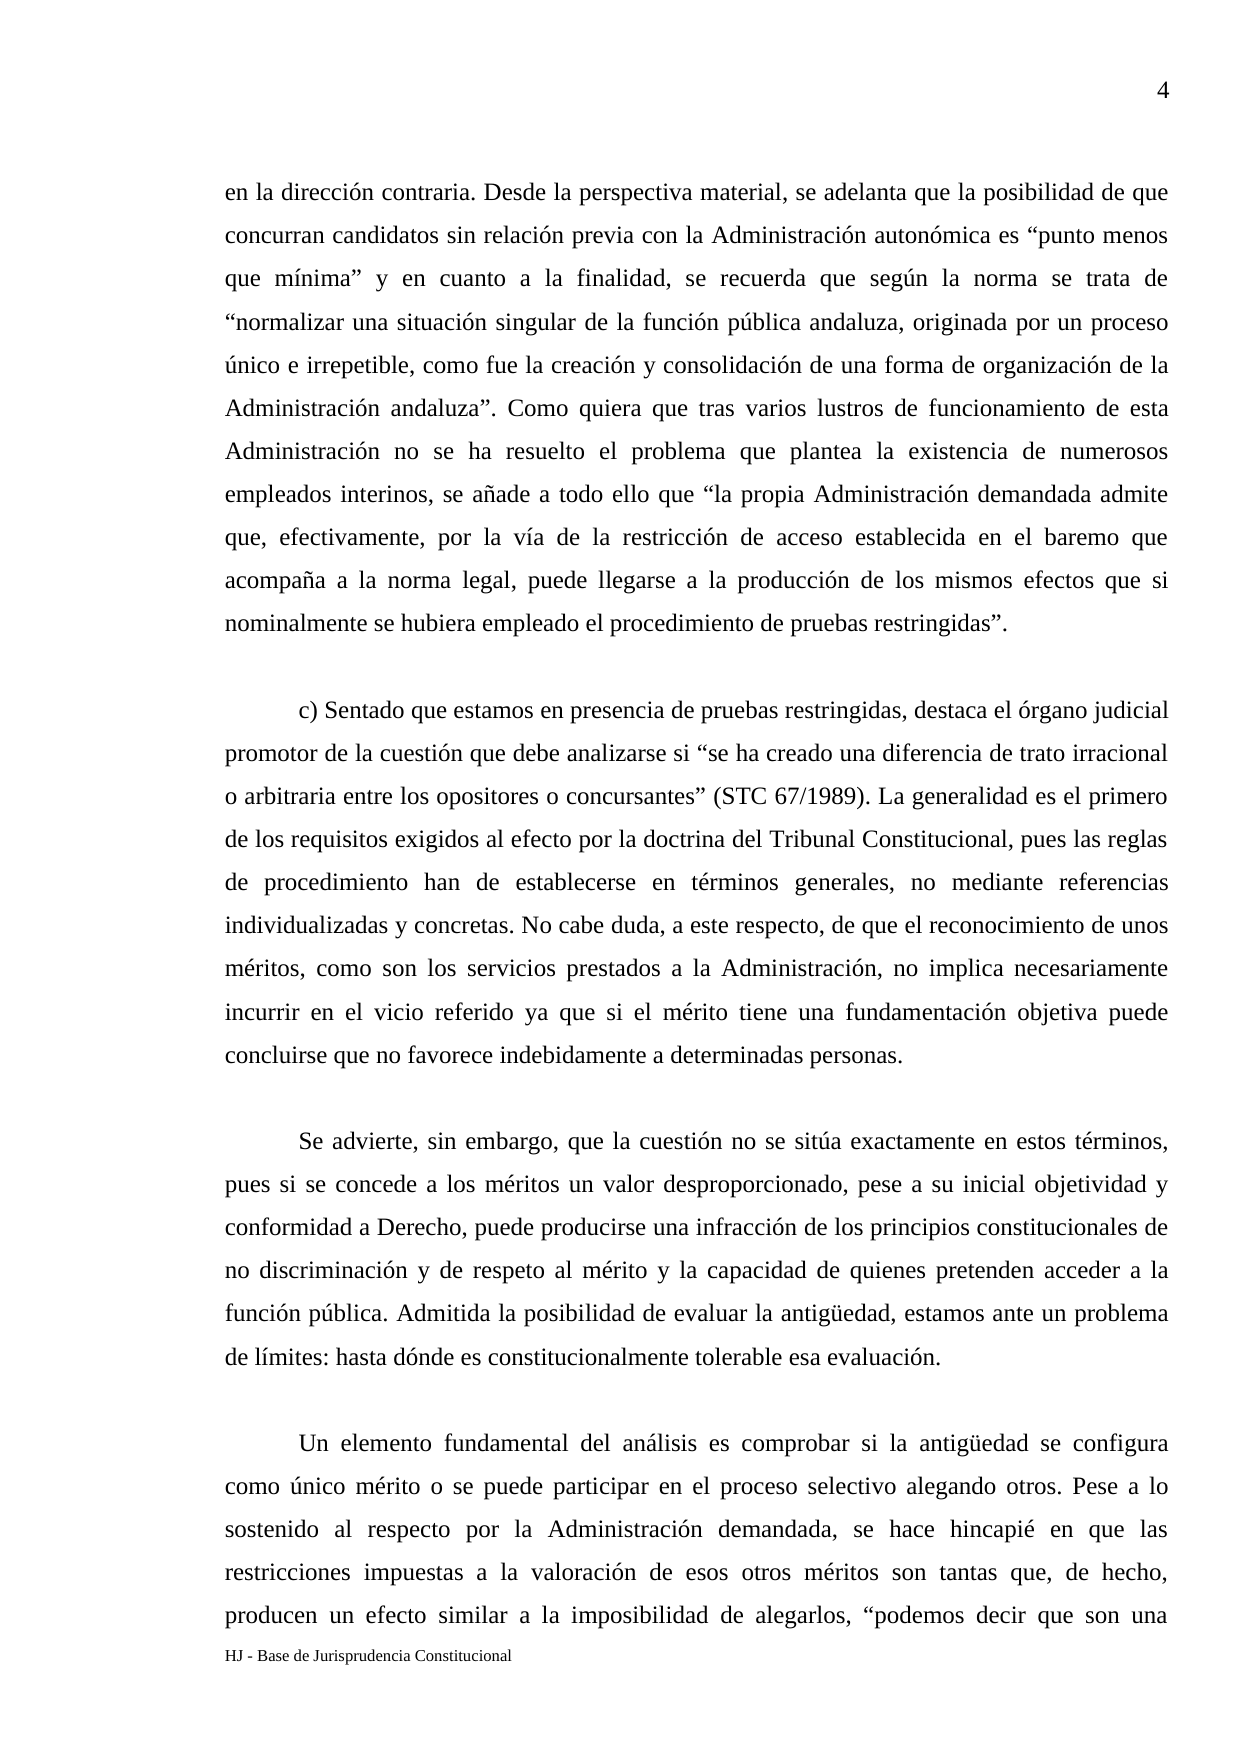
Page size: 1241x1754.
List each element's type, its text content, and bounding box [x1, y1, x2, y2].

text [224, 177, 1169, 637]
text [224, 1428, 1169, 1629]
text c) Sentado que estamos en presencia de pruebas restringidas, destaca el órgano judicial promotor de la cuestión que debe analizarse si “se ha creado una diferencia de trato irracional o arbitraria entre los opositores o concursantes” (STC 67/1989). La generalidad es el primero de los requisitos exigidos al efecto por la doctrina del Tribunal Constitucional, pues las reglas de procedimiento han de establecerse en términos generales, no mediante referencias individualizadas y concretas. No cabe duda, a este respecto, de que el reconocimiento de unos méritos, como son los servicios prestados a la Administración, no implica necesariamente incurrir en el vicio referido ya que si el mérito tiene una fundamentación objetiva puede concluirse que no favorece indebidamente a determinadas personas. [224, 695, 1169, 1068]
text Se advierte, sin embargo, que la cuestión no se sitúa exactamente en estos términos, pues si se concede a los méritos un valor desproporcionado, pese a su inicial objetividad y conformidad a Derecho, puede producirse una infracción de los principios constitucionales de no discriminación y de respeto al mérito y la capacidad de quienes pretenden acceder a la función pública. Admitida la posibilidad de evaluar la antigüedad, estamos ante un problema de límites: hasta dónde es constitucionalmente tolerable esa evaluación. [224, 1126, 1169, 1370]
